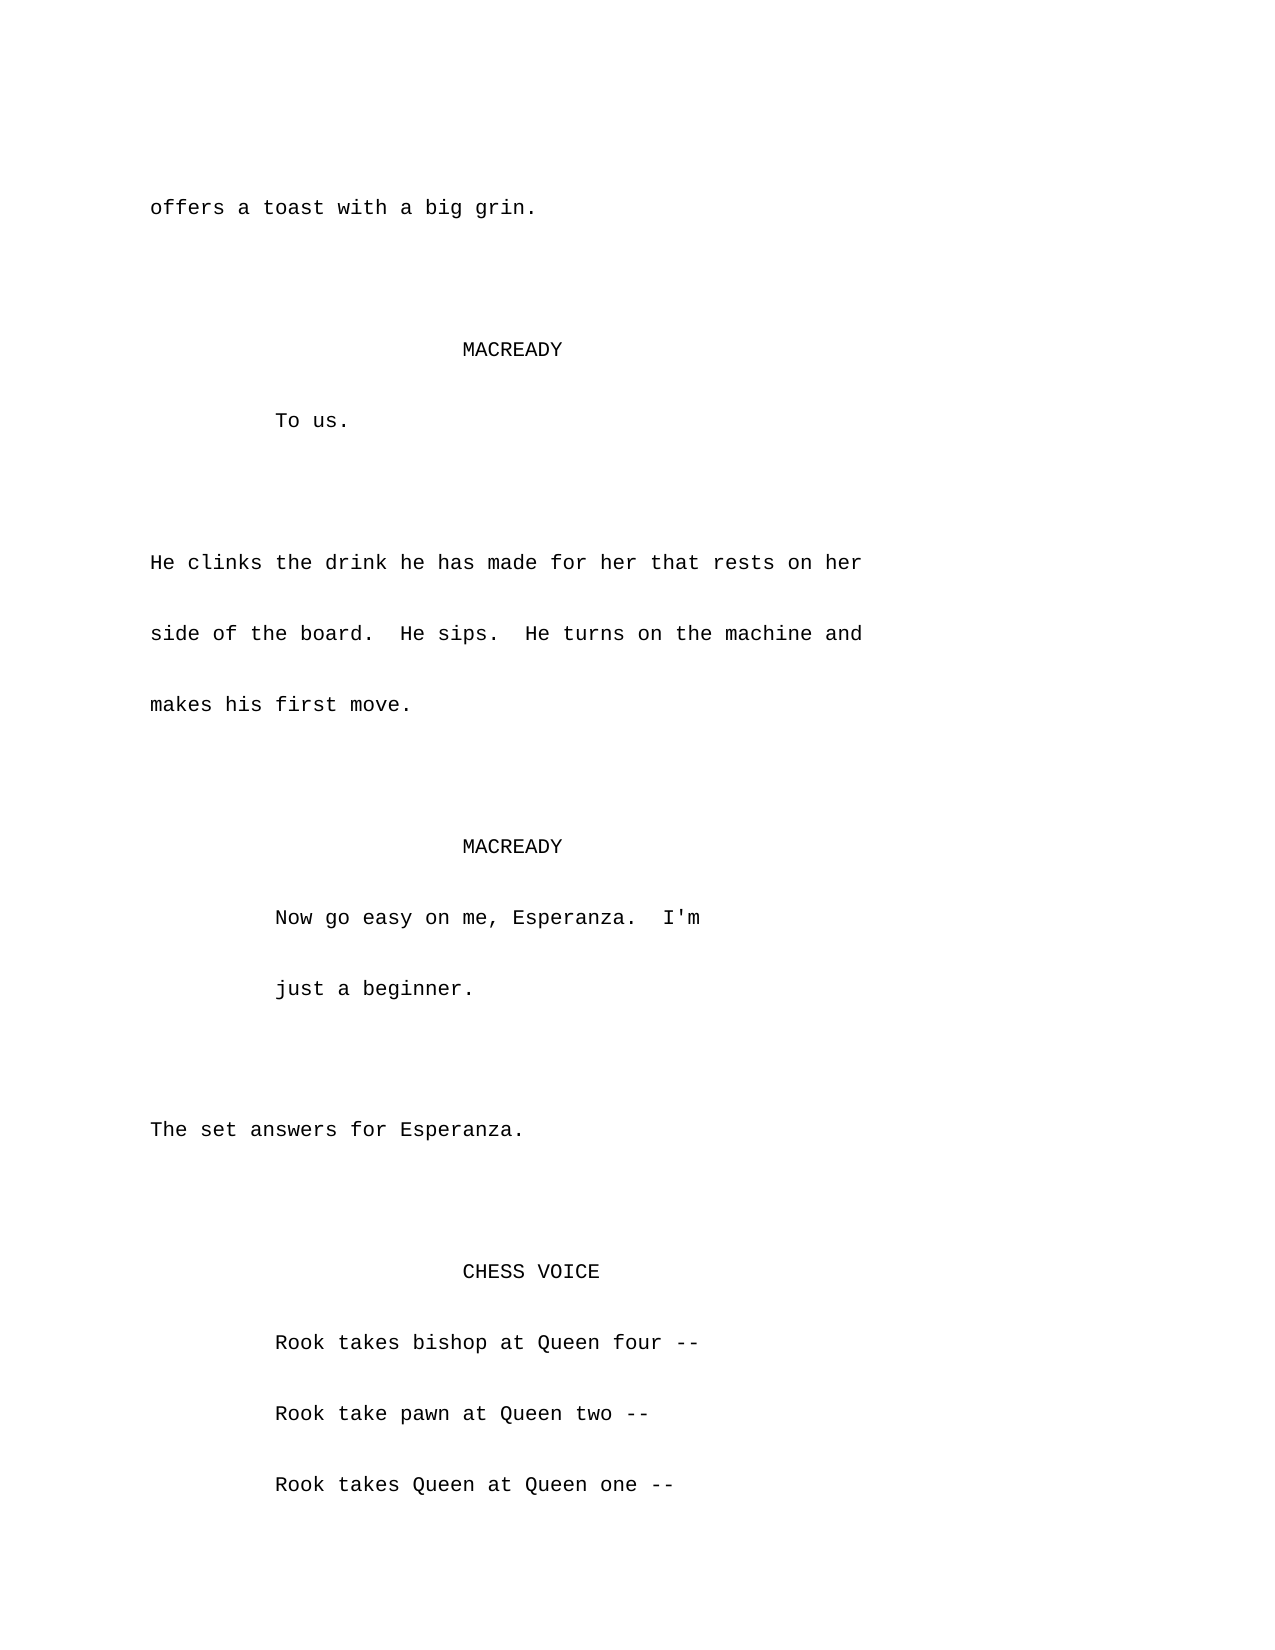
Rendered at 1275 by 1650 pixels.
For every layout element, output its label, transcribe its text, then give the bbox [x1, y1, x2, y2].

text Now go easy on me, Esperanza. I'm [150, 907, 1125, 930]
text CHESS VOICE [150, 1261, 1125, 1285]
text Rook takes bishop at Queen four -- [150, 1332, 1125, 1356]
text Rook takes Queen at Queen one -- [150, 1474, 1125, 1498]
text offers a toast with a big grin. [150, 197, 1125, 221]
text MACREADY [150, 339, 1125, 363]
text side of the board. He sips. He turns on the machine and [150, 623, 1125, 647]
text makes his first move. [150, 694, 1125, 717]
text The set answers for Esperanza. [150, 1119, 1125, 1143]
text He clinks the drink he has made for her that rests on her [150, 552, 1125, 576]
text just a beginner. [150, 978, 1125, 1001]
text Rook take pawn at Queen two -- [150, 1403, 1125, 1427]
text To us. [150, 410, 1125, 434]
text MACREADY [150, 836, 1125, 859]
